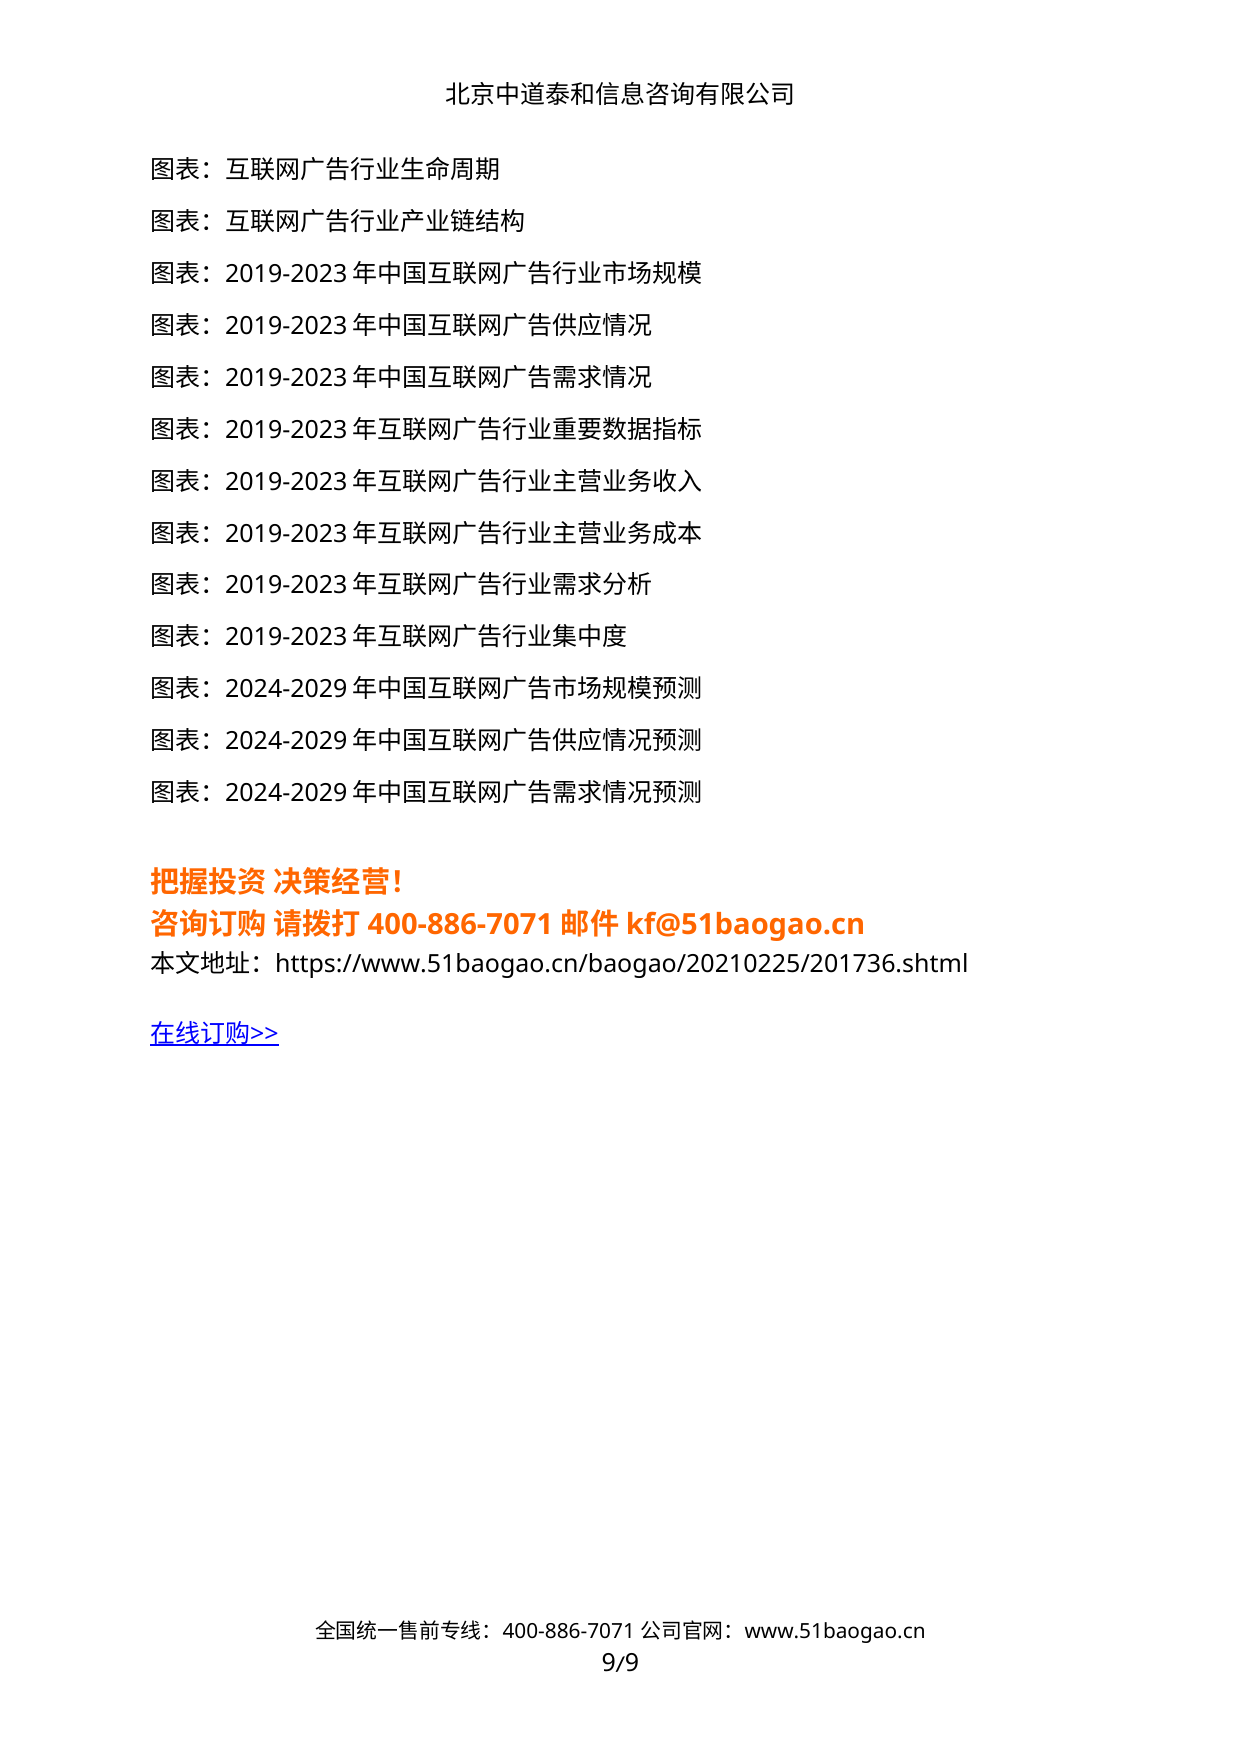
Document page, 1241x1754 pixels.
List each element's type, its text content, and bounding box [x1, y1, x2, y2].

text 图表：2019-2023年中国互联网广告行业市场规模 [150, 254, 1090, 290]
text 图表：2024-2029年中国互联网广告供应情况预测 [150, 721, 1090, 757]
text 把握投资 决策经营！咨询订购 请拨打 400-886-7071 邮件 kf@51baogao.cn本文地址：https://www.51baogao.cn/baogao/20210225/201736.shtml [150, 824, 1090, 979]
text 图表：2019-2023年中国互联网广告供应情况 [150, 306, 1090, 342]
text 图表：2019-2023年互联网广告行业重要数据指标 [150, 409, 1090, 446]
text 图表：互联网广告行业产业链结构 [150, 202, 1090, 238]
text 图表：2019-2023年互联网广告行业主营业务成本 [150, 513, 1090, 549]
text 图表：2019-2023年中国互联网广告需求情况 [150, 357, 1090, 394]
text 在线订购>> [150, 979, 1090, 1050]
text 图表：互联网广告行业生命周期 [150, 150, 1090, 186]
text 图表：2024-2029年中国互联网广告需求情况预测 [150, 772, 1090, 809]
text 图表：2024-2029年中国互联网广告市场规模预测 [150, 669, 1090, 705]
text 图表：2019-2023年互联网广告行业主营业务收入 [150, 461, 1090, 497]
text 图表：2019-2023年互联网广告行业集中度 [150, 617, 1090, 653]
text 图表：2019-2023年互联网广告行业需求分析 [150, 565, 1090, 601]
